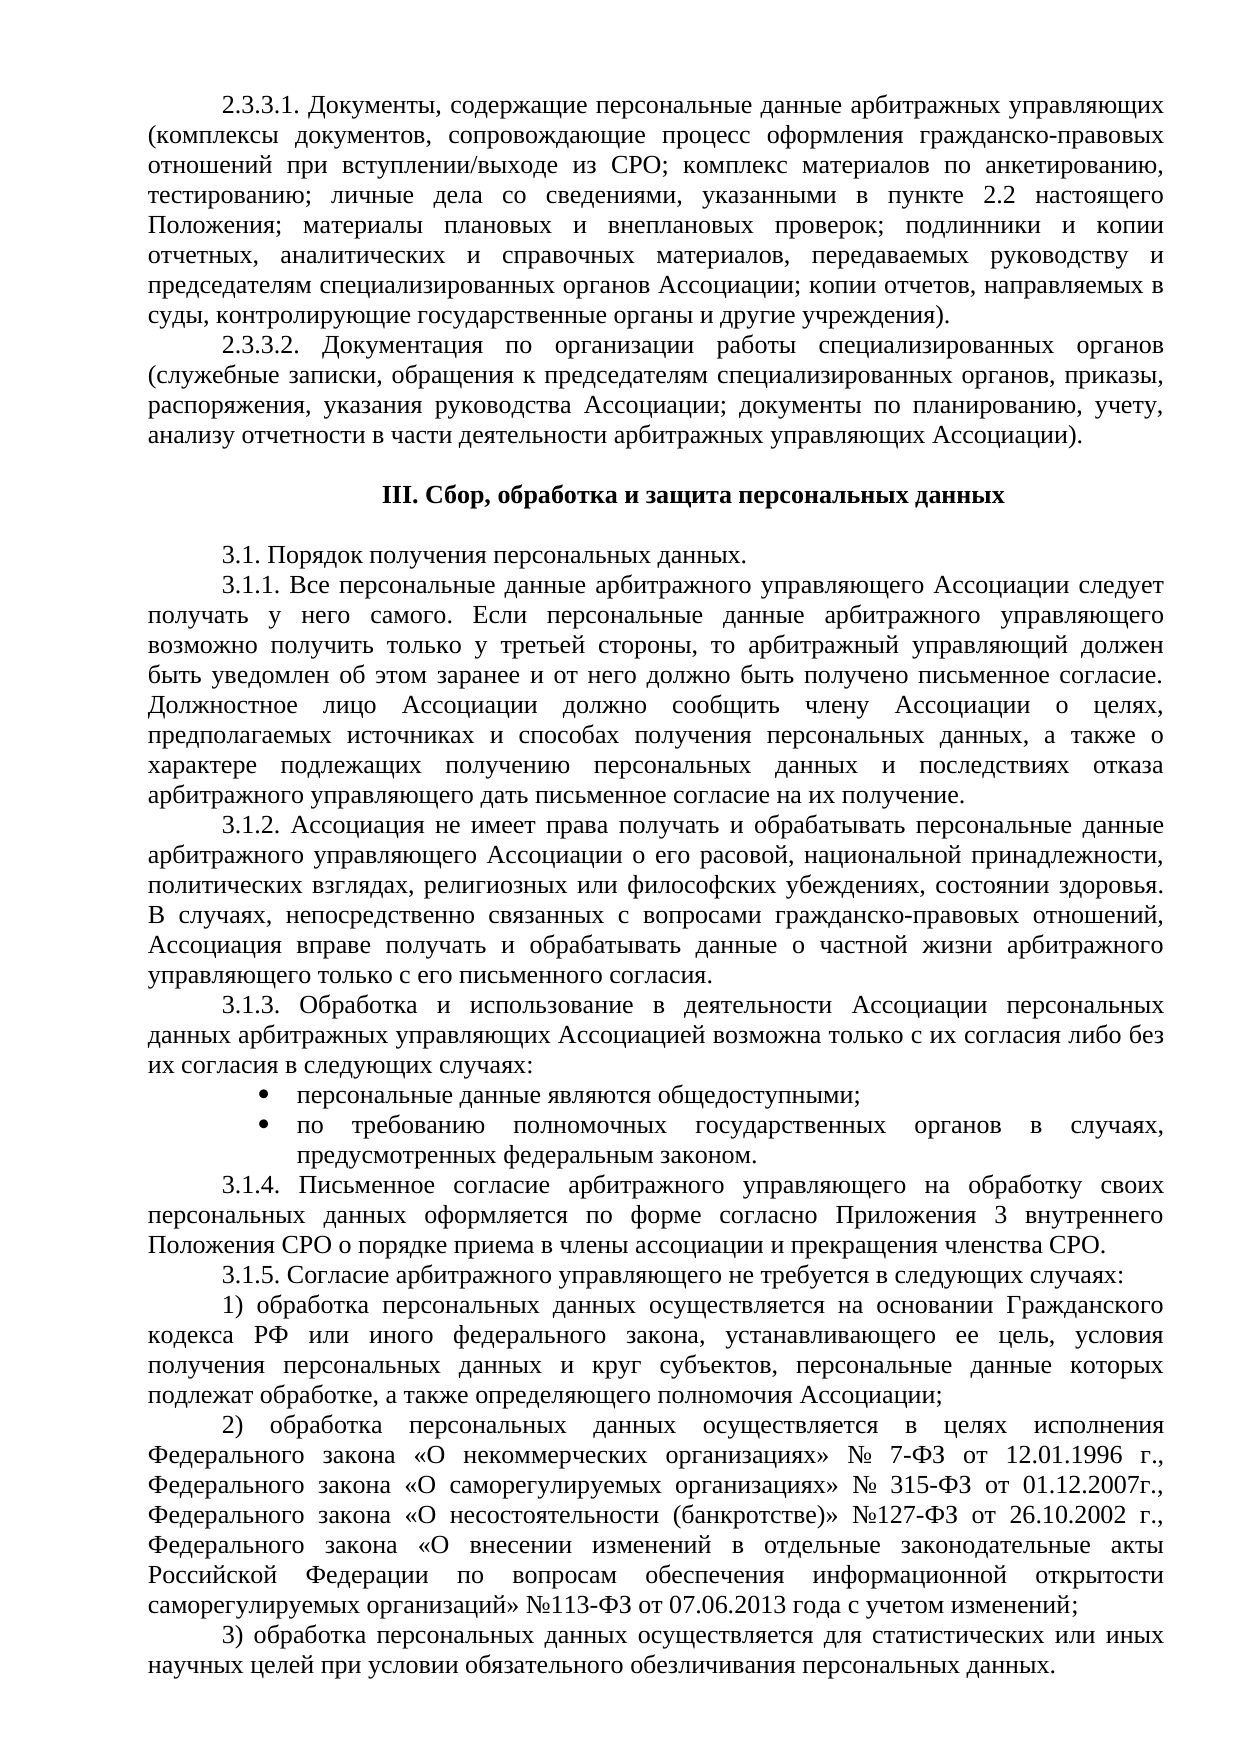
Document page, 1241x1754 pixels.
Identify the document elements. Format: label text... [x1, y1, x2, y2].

text 1) обработка персональных данных осуществляется на основании Гражданского кодекса РФ или иного федерального закона, устанавливающего ее цель, условия получения персональных данных и круг субъектов, персональные данные которых подлежат обработке, а также определяющего полномочия Ассоциации; [148, 1289, 1165, 1409]
text 3) обработка персональных данных осуществляется для статистических или иных научных целей при условии обязательного обезличивания персональных данных. [148, 1619, 1165, 1679]
text 3.1.4. Письменное согласие арбитражного управляющего на обработку своих персональных данных оформляется по форме согласно Приложения 3 внутреннего Положения СРО о порядке приема в члены ассоциации и прекращения членства СРО. [148, 1169, 1165, 1259]
list по требованию полномочных государственных органов в случаях, предусмотренных федеральным законом. [259, 1109, 1165, 1169]
text 3.1. Порядок получения персональных данных. [148, 539, 1165, 569]
text III. Сбор, обработка и защита персональных данных [148, 479, 1165, 509]
text 3.1.1. Все персональные данные арбитражного управляющего Ассоциации следует получать у него самого. Если персональные данные арбитражного управляющего возможно получить только у третьей стороны, то арбитражный управляющий должен быть уведомлен об этом заранее и от него должно быть получено письменное согласие. Должностное лицо Ассоциации должно сообщить члену Ассоциации о целях, предполагаемых источниках и способах получения персональных данных, а также о характере подлежащих получению персональных данных и последствиях отказа арбитражного управляющего дать письменное согласие на их получение. [148, 569, 1165, 809]
text 2.3.3.2. Документация по организации работы специализированных органов (служебные записки, обращения к председателям специализированных органов, приказы, распоряжения, указания руководства Ассоциации; документы по планированию, учету, анализу отчетности в части деятельности арбитражных управляющих Ассоциации). [148, 329, 1165, 449]
text 2) обработка персональных данных осуществляется в целях исполнения Федерального закона «О некоммерческих организациях» № 7-ФЗ от 12.01.1996 г., Федерального закона «О саморегулируемых организациях» № 315-ФЗ от 01.12.2007г., Федерального закона «О несостоятельности (банкротстве)» №127-ФЗ от 26.10.2002 г., Федерального закона «О внесении изменений в отдельные законодательные акты Российской Федерации по вопросам обеспечения информационной открытости саморегулируемых организаций» №113-ФЗ от 07.06.2013 года с учетом изменений; [148, 1409, 1165, 1619]
text 3.1.2. Ассоциация не имеет права получать и обрабатывать персональные данные арбитражного управляющего Ассоциации о его расовой, национальной принадлежности, политических взглядах, религиозных или философских убеждениях, состоянии здоровья. В случаях, непосредственно связанных с вопросами гражданско-правовых отношений, Ассоциация вправе получать и обрабатывать данные о частной жизни арбитражного управляющего только с его письменного согласия. [148, 809, 1165, 989]
text 3.1.3. Обработка и использование в деятельности Ассоциации персональных данных арбитражных управляющих Ассоциацией возможна только с их согласия либо без их согласия в следующих случаях: [148, 989, 1165, 1079]
text 3.1.5. Согласие арбитражного управляющего не требуется в следующих случаях: [148, 1259, 1165, 1289]
list персональные данные являются общедоступными; [259, 1079, 1165, 1109]
text 2.3.3.1. Документы, содержащие персональные данные арбитражных управляющих (комплексы документов, сопровождающие процесс оформления гражданско-правовых отношений при вступлении/выходе из СРО; комплекс материалов по анкетированию, тестированию; личные дела со сведениями, указанными в пункте 2.2 настоящего Положения; материалы плановых и внеплановых проверок; подлинники и копии отчетных, аналитических и справочных материалов, передаваемых руководству и председателям специализированных органов Ассоциации; копии отчетов, направляемых в суды, контролирующие государственные органы и другие учреждения). [148, 89, 1165, 329]
